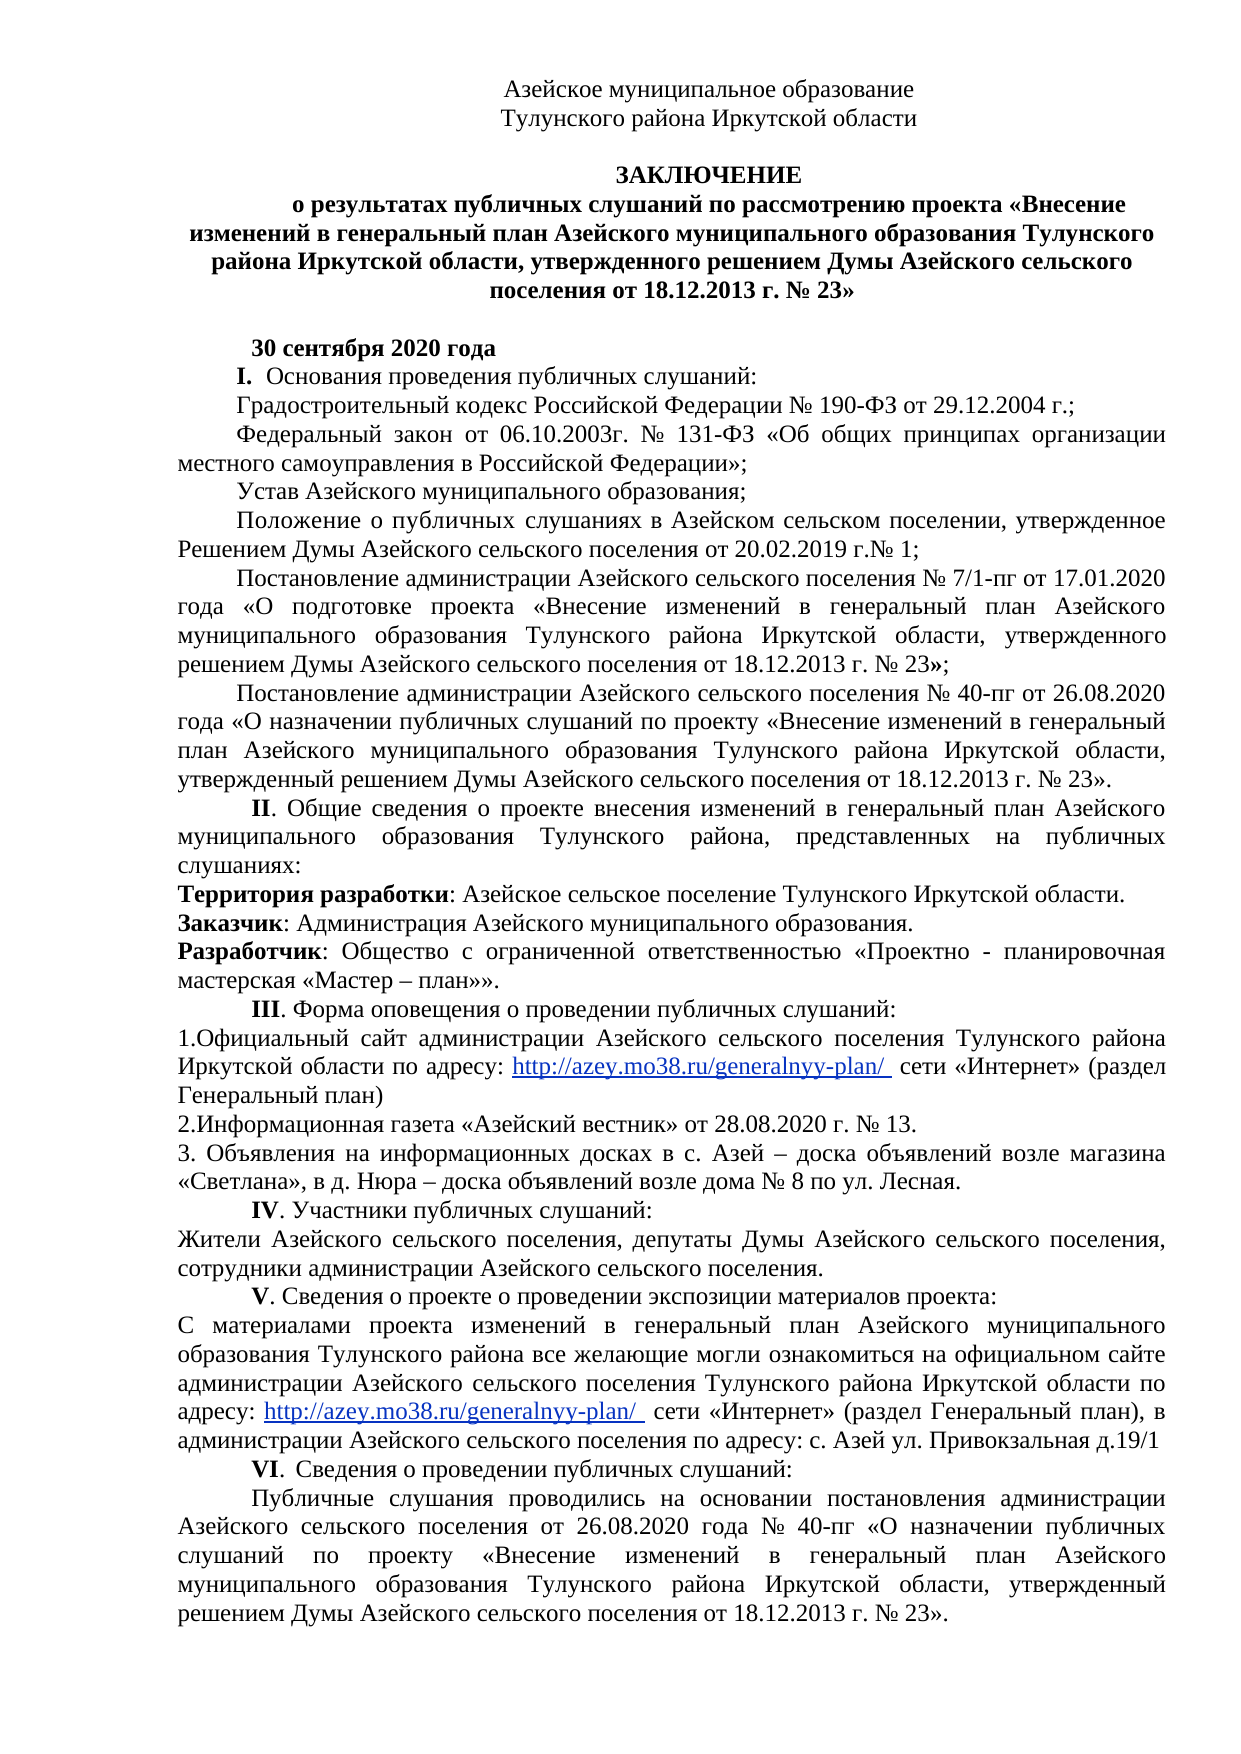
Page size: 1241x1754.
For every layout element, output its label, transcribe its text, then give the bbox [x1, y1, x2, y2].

text Разработчик: Общество с ограниченной ответственностью «Проектно - планировочная мастерская «Мастер – план»». [177, 936, 1167, 994]
text С материалами проекта изменений в генеральный план Азейского муниципального образования Тулунского района все желающие могли ознакомиться на официальном сайте администрации Азейского сельского поселения Тулунского района Иркутской области по адресу: http://azey.mo38.ru/generalnyy-plan/ сети «Интернет» (раздел Генеральный план), в администрации Азейского сельского поселения по адресу: с. Азей ул. Привокзальная д.19/1 [177, 1310, 1167, 1454]
text Заказчик: Администрация Азейского муниципального образования. [177, 908, 1167, 936]
text Градостроительный кодекс Российской Федерации № 190-ФЗ от 29.12.2004 г.; [177, 390, 1167, 419]
text о результатах публичных слушаний по рассмотрению проекта «Внесение изменений в генеральный план Азейского муниципального образования Тулунского района Иркутской области, утвержденного решением Думы Азейского сельского поселения от 18.12.2013 г. № 23» [177, 189, 1167, 304]
text ЗАКЛЮЧЕНИЕ [177, 160, 1167, 189]
text IV. Участники публичных слушаний: [177, 1195, 1167, 1224]
text VI. Сведения о проведении публичных слушаний: [177, 1454, 1167, 1483]
text V. Сведения о проекте о проведении экспозиции материалов проекта: [177, 1281, 1167, 1310]
text Постановление администрации Азейского сельского поселения № 40-пг от 26.08.2020 года «О назначении публичных слушаний по проекту «Внесение изменений в генеральный план Азейского муниципального образования Тулунского района Иркутской области, утвержденный решением Думы Азейского сельского поселения от 18.12.2013 г. № 23». [177, 678, 1167, 793]
text Положение о публичных слушаниях в Азейском сельском поселении, утвержденное Решением Думы Азейского сельского поселения от 20.02.2019 г.№ 1; [177, 505, 1167, 563]
text Публичные слушания проводились на основании постановления администрации Азейского сельского поселения от 26.08.2020 года № 40-пг «О назначении публичных слушаний по проекту «Внесение изменений в генеральный план Азейского муниципального образования Тулунского района Иркутской области, утвержденный решением Думы Азейского сельского поселения от 18.12.2013 г. № 23». [177, 1483, 1167, 1626]
text 1.Официальный сайт администрации Азейского сельского поселения Тулунского района Иркутской области по адресу: http://azey.mo38.ru/generalnyy-plan/ сети «Интернет» (раздел Генеральный план) [177, 1023, 1167, 1109]
text Азейское муниципальное образование [177, 74, 1167, 103]
text Тулунского района Иркутской области [177, 103, 1167, 131]
text 2.Информационная газета «Азейский вестник» от 28.08.2020 г. № 13. [177, 1109, 1167, 1138]
text Постановление администрации Азейского сельского поселения № 7/1-пг от 17.01.2020 года «О подготовке проекта «Внесение изменений в генеральный план Азейского муниципального образования Тулунского района Иркутской области, утвержденного решением Думы Азейского сельского поселения от 18.12.2013 г. № 23»; [177, 563, 1167, 678]
text Территория разработки: Азейское сельское поселение Тулунского Иркутской области. [177, 879, 1167, 908]
text II. Общие сведения о проекте внесения изменений в генеральный план Азейского муниципального образования Тулунского района, представленных на публичных слушаниях: [177, 793, 1167, 879]
text Жители Азейского сельского поселения, депутаты Думы Азейского сельского поселения, сотрудники администрации Азейского сельского поселения. [177, 1224, 1167, 1281]
text III. Форма оповещения о проведении публичных слушаний: [177, 994, 1167, 1023]
text Устав Азейского муниципального образования; [177, 476, 1167, 505]
list Основания проведения публичных слушаний: [177, 361, 1167, 390]
text 30 сентября 2020 года [177, 333, 1167, 361]
text 3. Объявления на информационных досках в с. Азей – доска объявлений возле магазина «Светлана», в д. Нюра – доска объявлений возле дома № 8 по ул. Лесная. [177, 1138, 1167, 1195]
text Федеральный закон от 06.10.2003г. № 131-ФЗ «Об общих принципах организации местного самоуправления в Российской Федерации»; [177, 419, 1167, 476]
